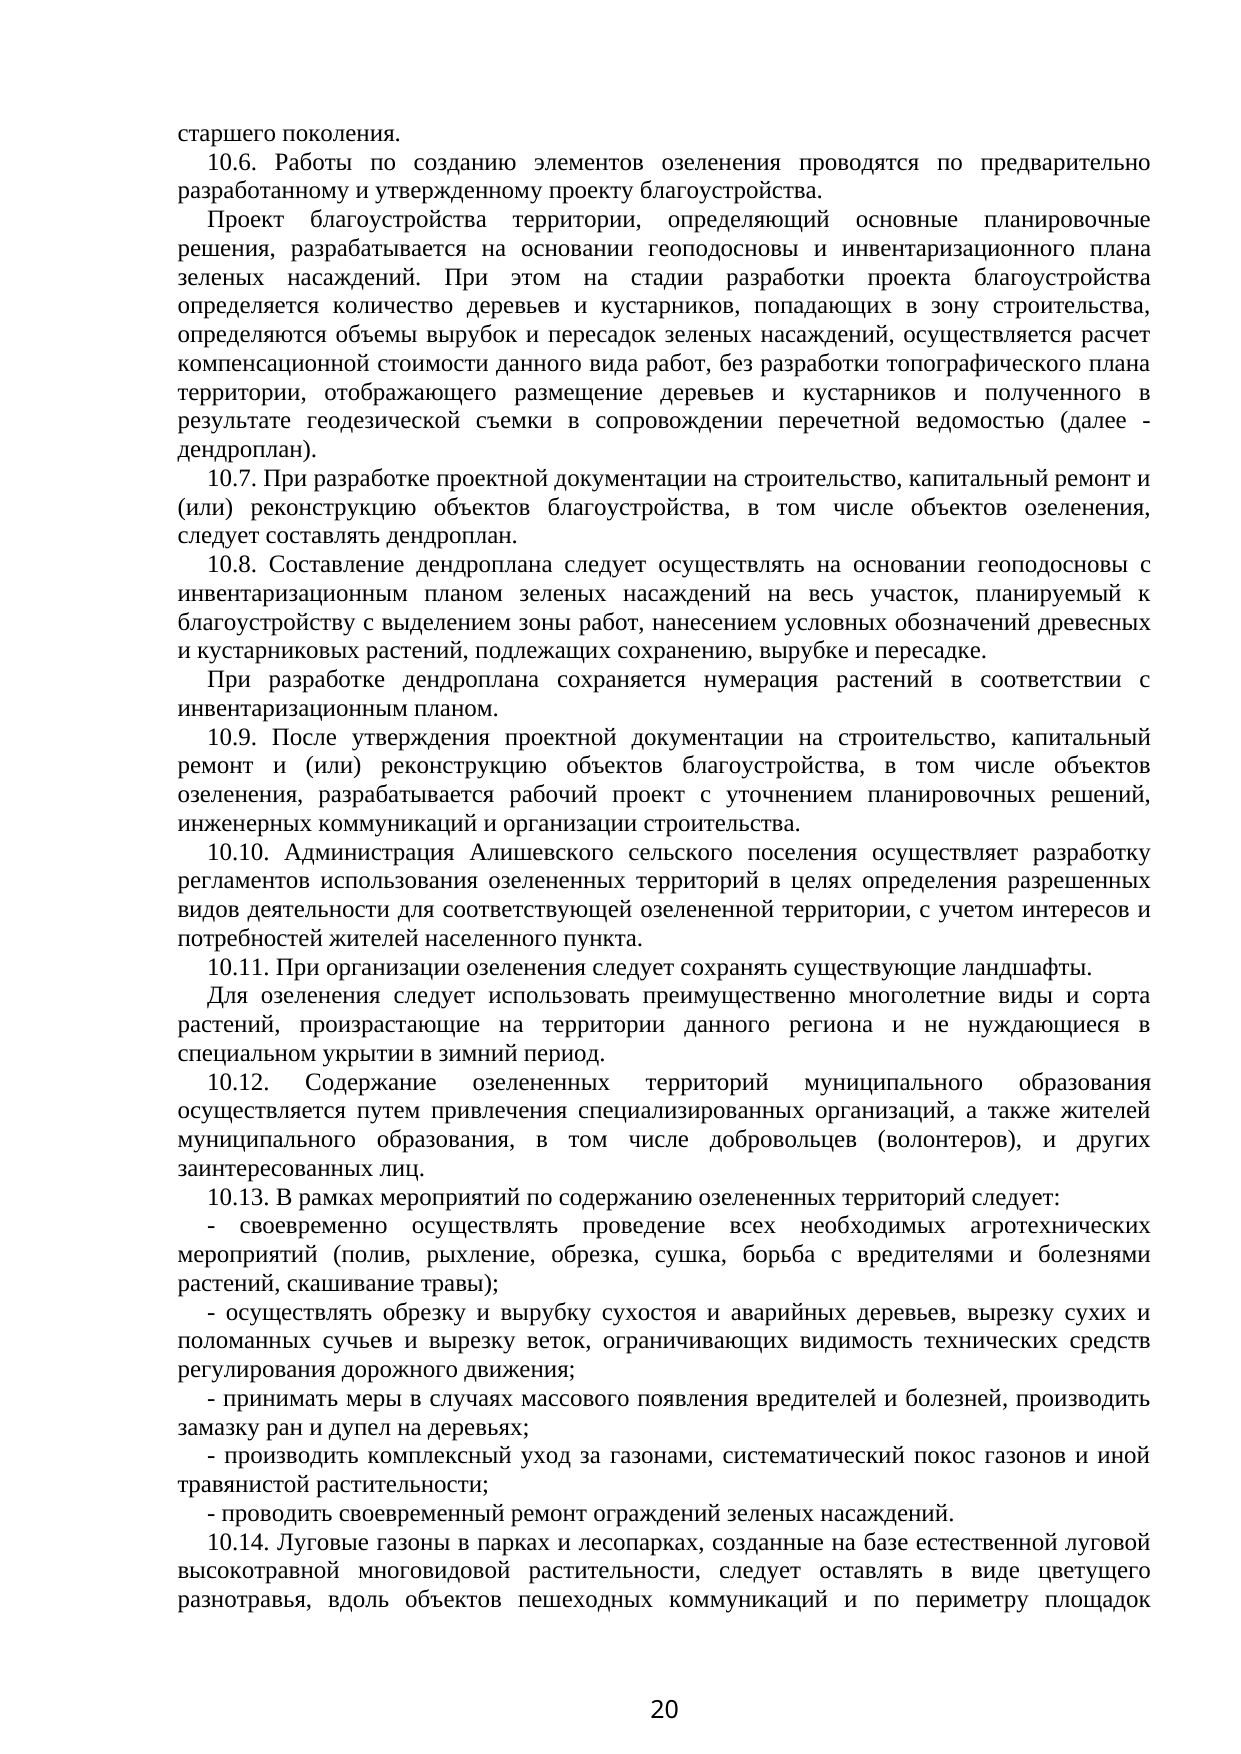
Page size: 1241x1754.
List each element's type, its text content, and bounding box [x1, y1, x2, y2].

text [177, 118, 1152, 147]
text При разработке дендроплана сохраняется нумерация растений в соответствии с инвентаризационным планом. [177, 664, 1152, 722]
text 10.13. В рамках мероприятий по содержанию озелененных территорий следует: [177, 1182, 1152, 1211]
text - своевременно осуществлять проведение всех необходимых агротехнических мероприятий (полив, рыхление, обрезка, сушка, борьба с вредителями и болезнями растений, скашивание травы); [177, 1211, 1152, 1297]
text 10.8. Составление дендроплана следует осуществлять на основании геоподосновы с инвентаризационным планом зеленых насаждений на весь участок, планируемый к благоустройству с выделением зоны работ, нанесением условных обозначений древесных и кустарниковых растений, подлежащих сохранению, вырубке и пересадке. [177, 549, 1152, 664]
text 10.10. Администрация Алишевского сельского поселения осуществляет разработку регламентов использования озелененных территорий в целях определения разрешенных видов деятельности для соответствующей озелененной территории, с учетом интересов и потребностей жителей населенного пункта. [177, 837, 1152, 952]
text 10.9. После утверждения проектной документации на строительство, капитальный ремонт и (или) реконструкцию объектов благоустройства, в том числе объектов озеленения, разрабатывается рабочий проект с уточнением планировочных решений, инженерных коммуникаций и организации строительства. [177, 722, 1152, 837]
text 10.12. Содержание озелененных территорий муниципального образования осуществляется путем привлечения специализированных организаций, а также жителей муниципального образования, в том числе добровольцев (волонтеров), и других заинтересованных лиц. [177, 1067, 1152, 1182]
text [177, 1527, 1152, 1613]
text - принимать меры в случаях массового появления вредителей и болезней, производить замазку ран и дупел на деревьях; [177, 1383, 1152, 1441]
text Для озеленения следует использовать преимущественно многолетние виды и сорта растений, произрастающие на территории данного региона и не нуждающиеся в специальном укрытии в зимний период. [177, 981, 1152, 1067]
text - производить комплексный уход за газонами, систематический покос газонов и иной травянистой растительности; [177, 1441, 1152, 1498]
text - осуществлять обрезку и вырубку сухостоя и аварийных деревьев, вырезку сухих и поломанных сучьев и вырезку веток, ограничивающих видимость технических средств регулирования дорожного движения; [177, 1297, 1152, 1383]
text 10.7. При разработке проектной документации на строительство, капитальный ремонт и (или) реконструкцию объектов благоустройства, в том числе объектов озеленения, следует составлять дендроплан. [177, 463, 1152, 549]
text 10.11. При организации озеленения следует сохранять существующие ландшафты. [177, 952, 1152, 981]
text - проводить своевременный ремонт ограждений зеленых насаждений. [177, 1498, 1152, 1527]
text 10.6. Работы по созданию элементов озеленения проводятся по предварительно разработанному и утвержденному проекту благоустройства. [177, 147, 1152, 204]
text Проект благоустройства территории, определяющий основные планировочные решения, разрабатывается на основании геоподосновы и инвентаризационного плана зеленых насаждений. При этом на стадии разработки проекта благоустройства определяется количество деревьев и кустарников, попадающих в зону строительства, определяются объемы вырубок и пересадок зеленых насаждений, осуществляется расчет компенсационной стоимости данного вида работ, без разработки топографического плана территории, отображающего размещение деревьев и кустарников и полученного в результате геодезической съемки в сопровождении перечетной ведомостью (далее - дендроплан). [177, 204, 1152, 463]
